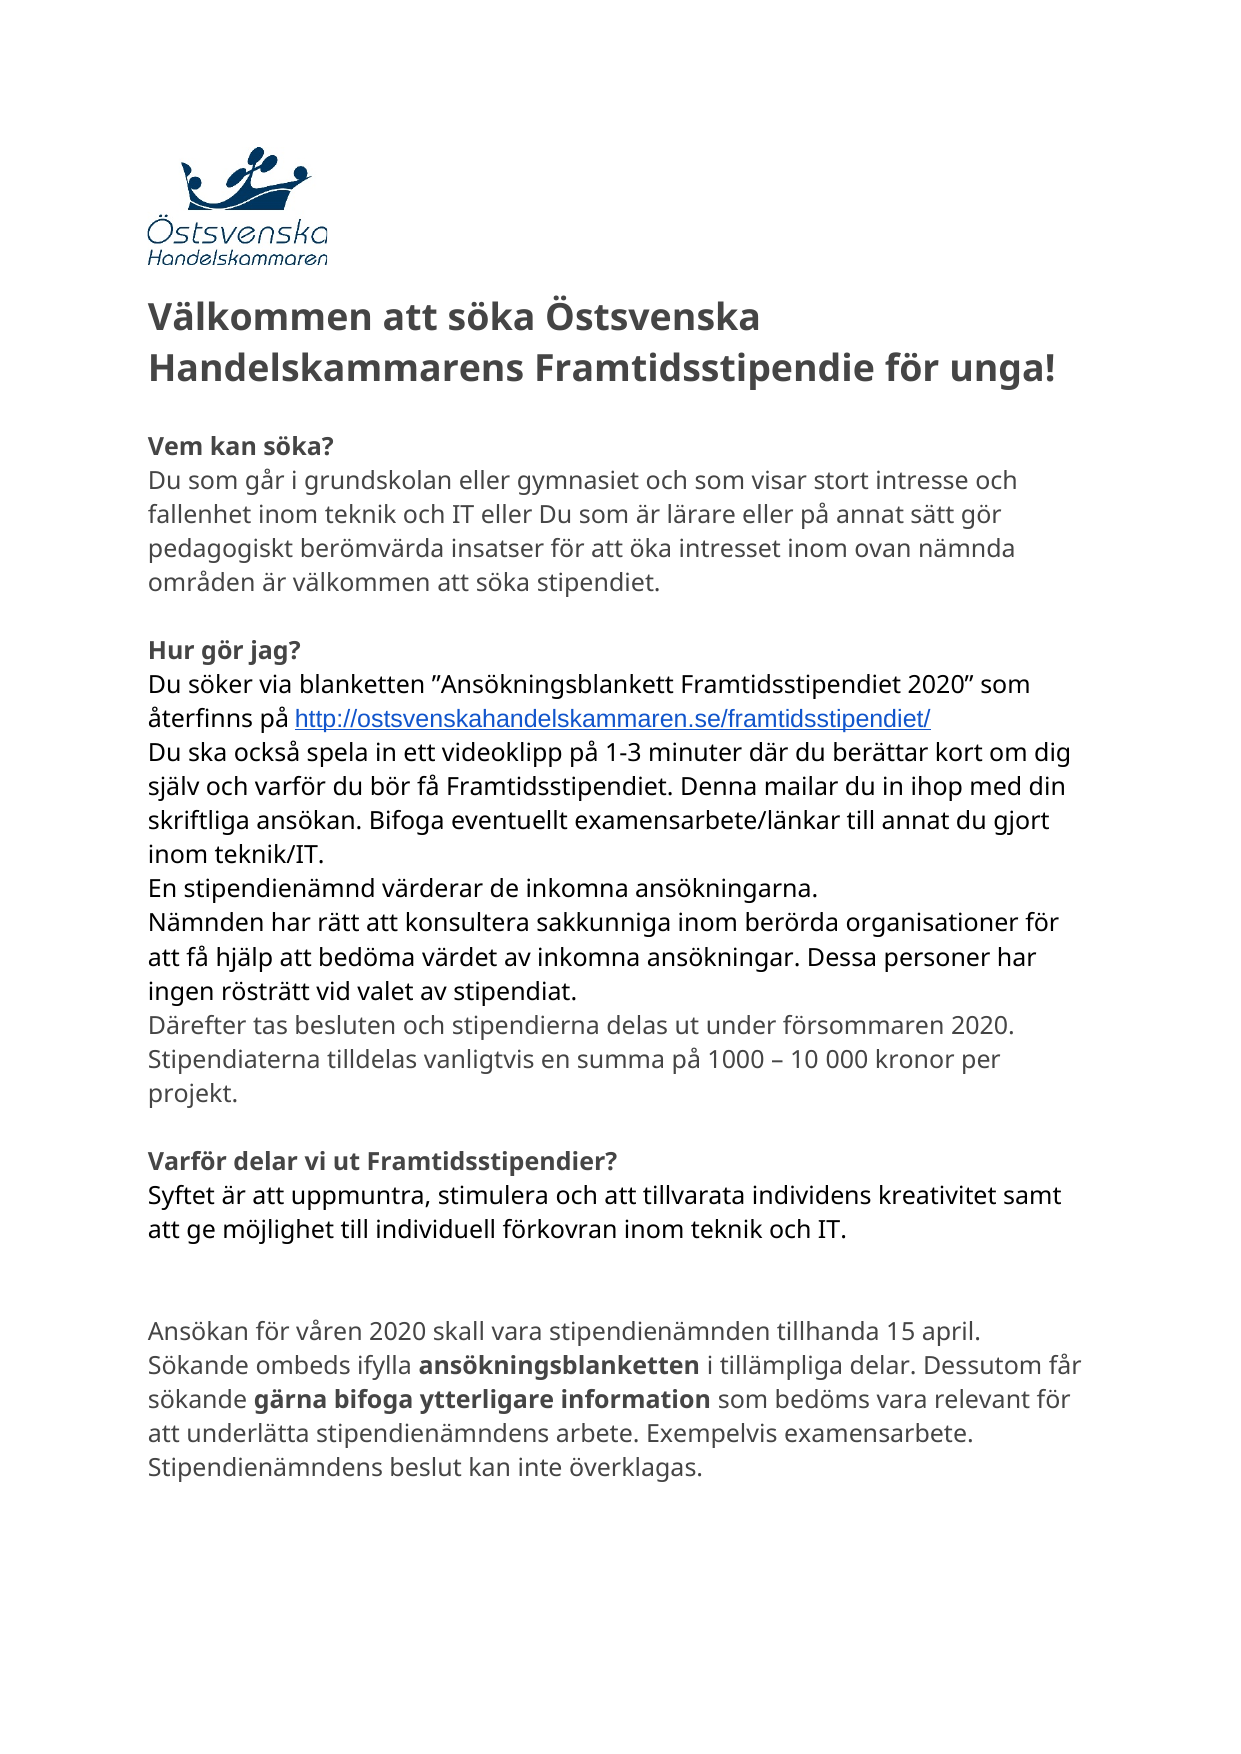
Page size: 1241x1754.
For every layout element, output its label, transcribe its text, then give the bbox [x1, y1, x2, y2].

text Stipendienämndens beslut kan inte överklagas. [148, 1450, 1093, 1484]
text Sökande ombeds ifylla ansökningsblanketten i tillämpliga delar. Dessutom får sökande gärna bifoga ytterligare information som bedöms vara relevant för att underlätta stipendienämndens arbete. Exempelvis examensarbete. [148, 1348, 1093, 1450]
text Vem kan söka? [148, 428, 1093, 462]
text Stipendiaterna tilldelas vanligtvis en summa på 1000 – 10 000 kronor per projekt. [148, 1041, 1093, 1109]
text Nämnden har rätt att konsultera sakkunniga inom berörda organisationer för att få hjälp att bedöma värdet av inkomna ansökningar. Dessa personer har ingen rösträtt vid valet av stipendiat. [148, 905, 1093, 1007]
text Ansökan för våren 2020 skall vara stipendienämnden tillhanda 15 april. [148, 1314, 1093, 1348]
text Varför delar vi ut Framtidsstipendier? [148, 1143, 1093, 1178]
text Du som går i grundskolan eller gymnasiet och som visar stort intresse och fallenhet inom teknik och IT eller Du som är lärare eller på annat sätt gör pedagogiskt berömvärda insatser för att öka intresset inom ovan nämnda områden är välkommen att söka stipendiet. [148, 462, 1093, 598]
text Därefter tas besluten och stipendierna delas ut under försommaren 2020. [148, 1007, 1093, 1041]
text Välkommen att söka Östsvenska Handelskammarens Framtidsstipendie för unga! [148, 290, 1093, 392]
text En stipendienämnd värderar de inkomna ansökningarna. [148, 871, 1093, 905]
picture [147, 147, 328, 265]
text Syftet är att uppmuntra, stimulera och att tillvarata individens kreativitet samt att ge möjlighet till individuell förkovran inom teknik och IT. [148, 1178, 1093, 1246]
text Du ska också spela in ett videoklipp på 1-3 minuter där du berättar kort om dig själv och varför du bör få Framtidsstipendiet. Denna mailar du in ihop med din skriftliga ansökan. Bifoga eventuellt examensarbete/länkar till annat du gjort inom teknik/IT. [148, 735, 1093, 871]
text Hur gör jag? [148, 633, 1093, 667]
text Du söker via blanketten ”Ansökningsblankett Framtidsstipendiet 2020” som återfinns på http://ostsvenskahandelskammaren.se/framtidsstipendiet/ [148, 667, 1093, 735]
